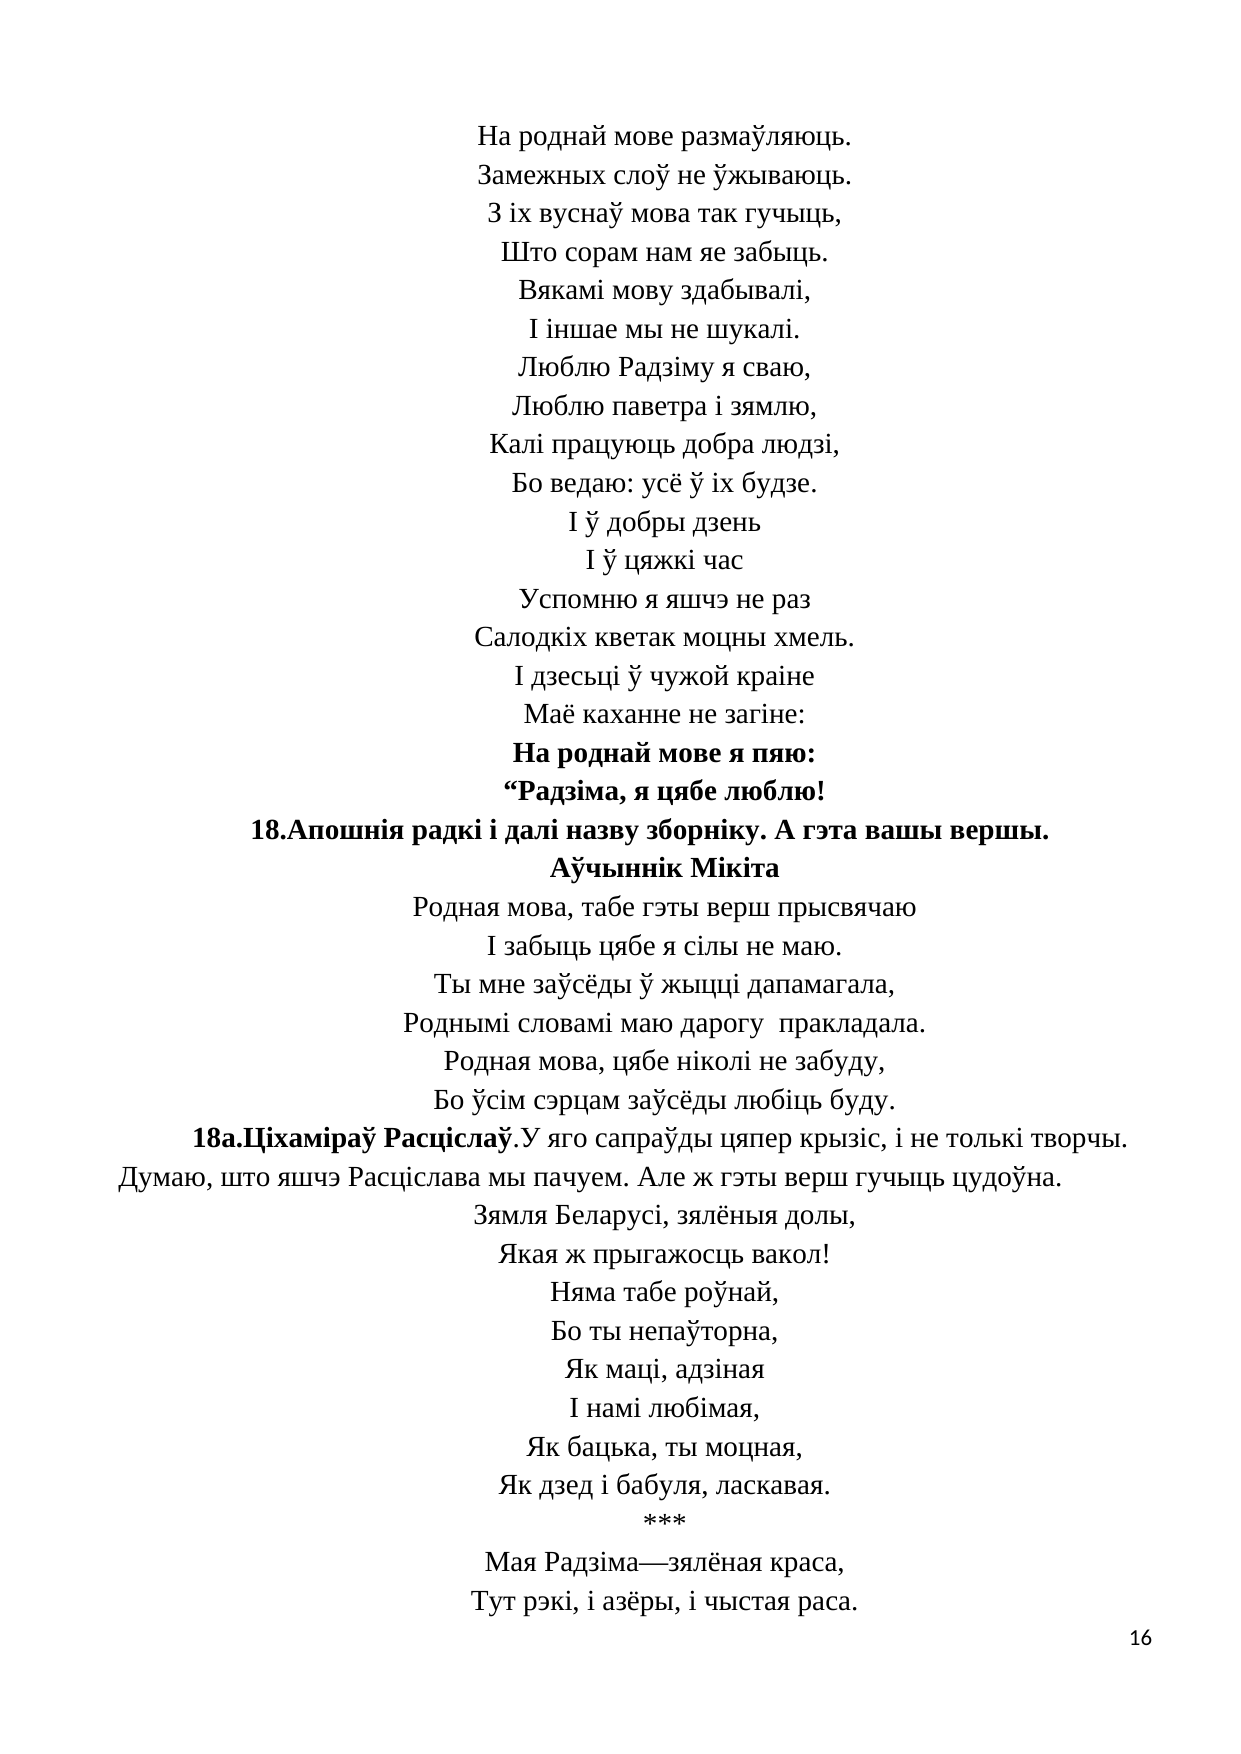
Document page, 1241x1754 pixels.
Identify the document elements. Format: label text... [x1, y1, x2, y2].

text Бо ведаю: усё ў іх будзе. [118, 465, 1152, 499]
text Маё каханне не загіне: [118, 696, 1152, 730]
text Аўчыннік Мікіта [118, 851, 1152, 884]
text Зямля Беларусі, зялёныя долы, [118, 1197, 1152, 1231]
text “Радзіма, я цябе люблю! [118, 773, 1152, 807]
text Мая Радзіма—зялёная краса, [118, 1544, 1152, 1578]
text 18а.Ціхаміраў Расціслаў.У яго сапраўды цяпер крызіс, і не толькі творчы. Думаю, што яшчэ Расціслава мы пачуем. Але ж гэты верш гучыць цудоўна. [118, 1120, 1152, 1192]
text І ў цяжкі час [118, 542, 1152, 576]
text Калі працуюць добра людзі, [118, 427, 1152, 460]
text Ты мне заўсёды ў жыцці дапамагала, [118, 966, 1152, 1000]
text На роднай мове я пяю: [118, 735, 1152, 768]
text Якая ж прыгажосць вакол! [118, 1236, 1152, 1269]
text Успомню я яшчэ не раз [118, 581, 1152, 614]
text Як бацька, ты моцная, [118, 1429, 1152, 1462]
text Тут рэкі, і азёры, і чыстая раса. [118, 1583, 1152, 1616]
text *** [118, 1506, 1152, 1539]
text Люблю паветра і зямлю, [118, 388, 1152, 422]
text Родная мова, цябе ніколі не забуду, [118, 1043, 1152, 1077]
text Бо ты непаўторна, [118, 1313, 1152, 1347]
text Люблю Радзіму я сваю, [118, 349, 1152, 383]
text Роднымі словамі маю дарогу пракладала. [118, 1005, 1152, 1038]
text Няма табе роўнай, [118, 1274, 1152, 1308]
text Родная мова, табе гэты верш прысвячаю [118, 889, 1152, 923]
text На роднай мове размаўляюць. [118, 118, 1152, 152]
text Салодкіх кветак моцны хмель. [118, 619, 1152, 653]
text Замежных слоў не ўжываюць. [118, 157, 1152, 190]
text З іх вуснаў мова так гучыць, [118, 195, 1152, 229]
text І іншае мы не шукалі. [118, 311, 1152, 344]
text Бо ўсім сэрцам заўсёды любіць буду. [118, 1082, 1152, 1115]
text Вякамі мову здабывалі, [118, 272, 1152, 306]
text Што сорам нам яе забыць. [118, 234, 1152, 267]
text І ў добры дзень [118, 504, 1152, 537]
text Як маці, адзіная [118, 1352, 1152, 1385]
text І намі любімая, [118, 1390, 1152, 1424]
text 18.Апошнія радкі і далі назву зборніку. А гэта вашы вершы. [118, 812, 1152, 846]
text Як дзед і бабуля, ласкавая. [118, 1467, 1152, 1501]
text І забыць цябе я сілы не маю. [118, 928, 1152, 961]
text І дзесьці ў чужой краіне [118, 658, 1152, 691]
